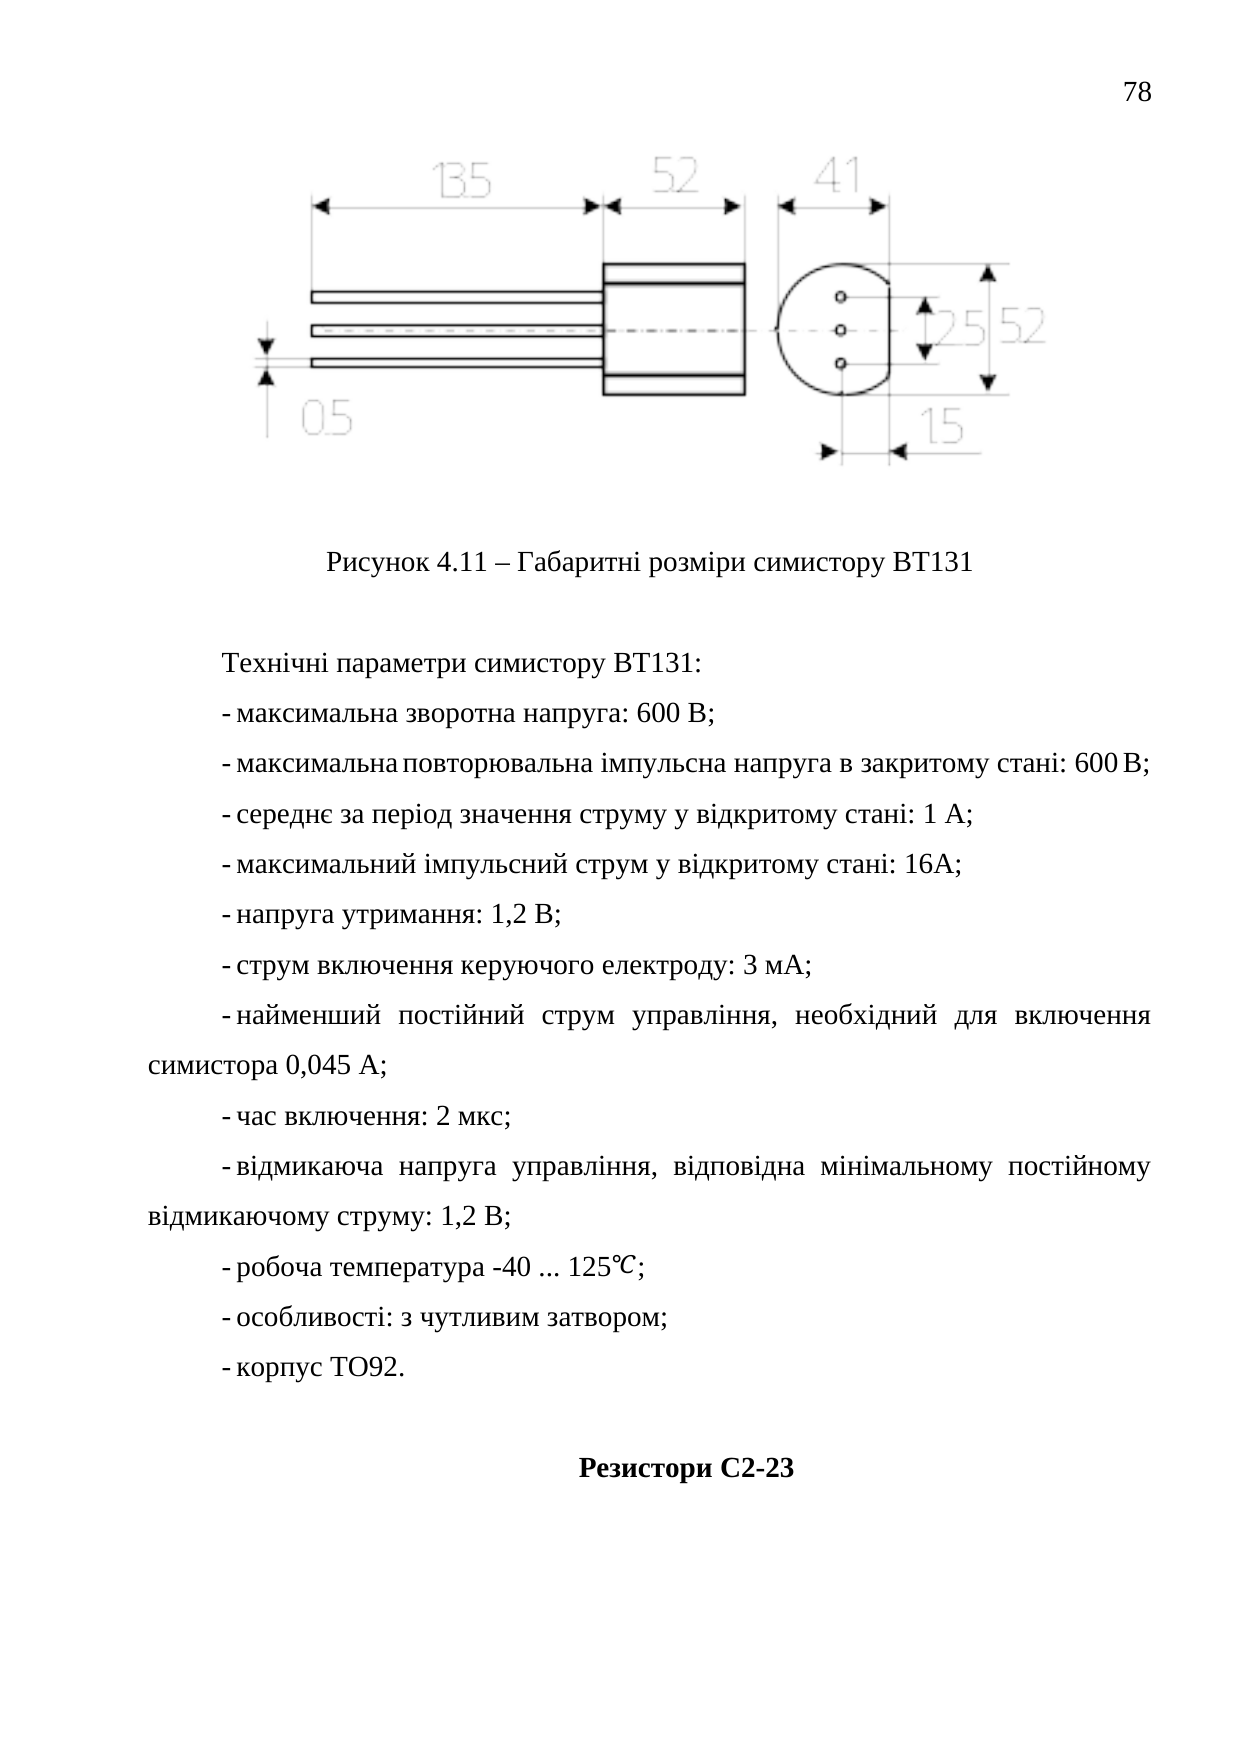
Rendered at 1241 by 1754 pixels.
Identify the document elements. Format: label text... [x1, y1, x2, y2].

list особливості: з чутливим затвором; [148, 1299, 1152, 1332]
list час включення: 2 мкс; [148, 1098, 1152, 1131]
list струм включення керуючого електроду: 3 мА; [148, 947, 1152, 980]
text Резистори С2-23 [148, 1450, 1152, 1483]
text Технічні параметри симистору ВТ131: [148, 645, 1152, 678]
list корпус TO92. [148, 1349, 1152, 1383]
list максимальний імпульсний струм у відкритому стані: 16А; [148, 846, 1152, 880]
list робоча температура -40 ... 125; [148, 1249, 1152, 1282]
list максимальна повторювальна імпульсна напруга в закритому стані: 600 В; [148, 746, 1152, 779]
list найменший постійний струм управління, необхідний для включення симистора 0,045 А; [148, 997, 1152, 1081]
list максимальна зворотна напруга: 600 В; [148, 695, 1152, 729]
list середнє за період значення струму у відкритому стані: 1 А; [148, 796, 1152, 829]
list напруга утримання: 1,2 В; [148, 896, 1152, 930]
text Рисунок 4.11 – Габаритні розміри симистору ВТ131 [148, 544, 1152, 578]
list відмикаюча напруга управління, відповідна мінімальному постійному відмикаючому струму: 1,2 В; [148, 1148, 1152, 1232]
